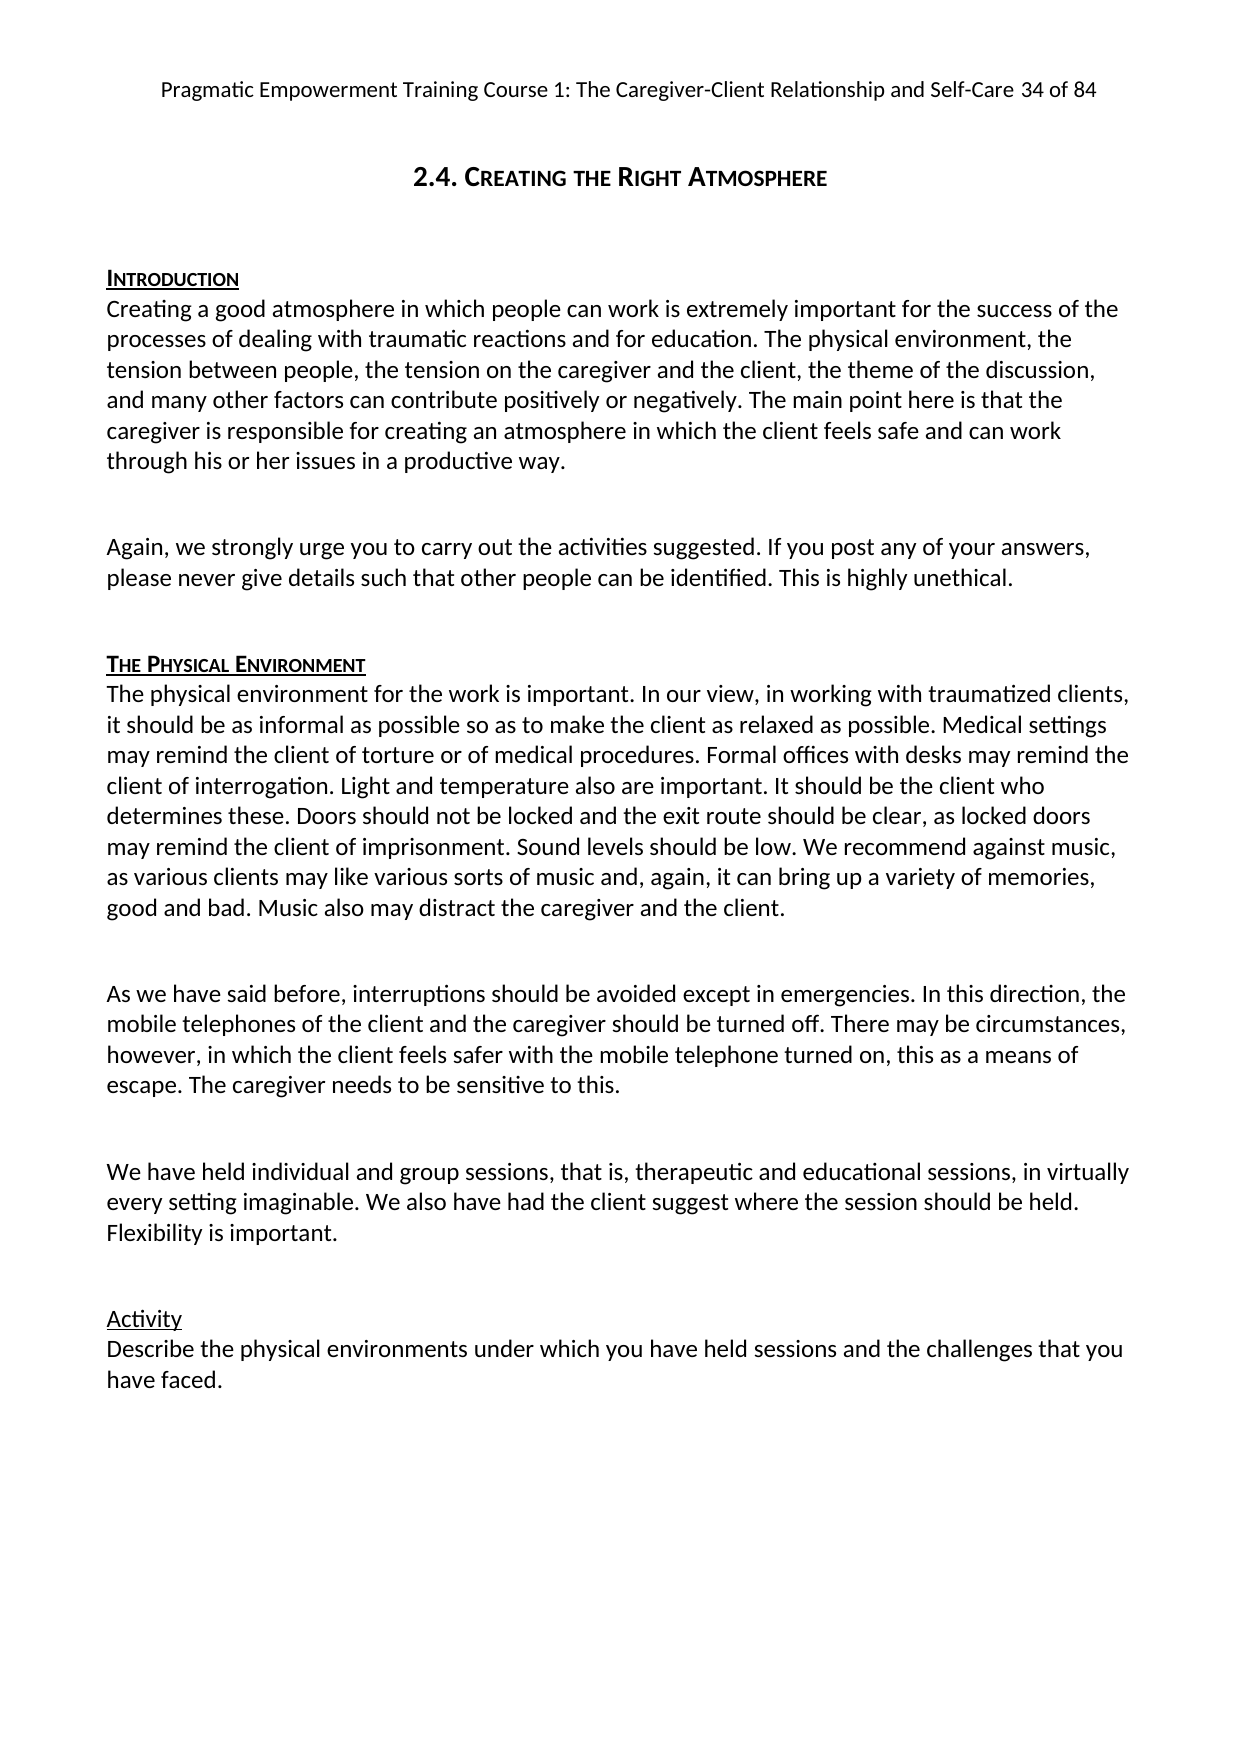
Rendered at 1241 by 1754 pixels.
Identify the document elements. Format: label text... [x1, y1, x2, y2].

text Again, we strongly urge you to carry out the activities suggested. If you post any of your answers, please never give details such that other people can be identified. This is highly unethical. [106, 531, 1134, 592]
text As we have said before, interruptions should be avoided except in emergencies. In this direction, the mobile telephones of the client and the caregiver should be turned off. There may be circumstances, however, in which the client feels safer with the mobile telephone turned on, this as a means of escape. The caregiver needs to be sensitive to this. [106, 978, 1134, 1100]
text Describe the physical environments under which you have held sessions and the challenges that you have faced. [106, 1333, 1134, 1394]
text Creating a good atmosphere in which people can work is extremely important for the success of the processes of dealing with traumatic reactions and for education. The physical environment, the tension between people, the tension on the caregiver and the client, the theme of the discussion, and many other factors can contribute positively or negatively. The main point here is that the caregiver is responsible for creating an atmosphere in which the client feels safe and can work through his or her issues in a productive way. [106, 293, 1134, 476]
text We have held individual and group sessions, that is, therapeutic and educational sessions, in virtually every setting imaginable. We also have had the client suggest where the session should be held. Flexibility is important. [106, 1156, 1134, 1247]
text 2.4. Creating the Right Atmosphere [106, 158, 1134, 194]
text Activity [106, 1303, 1134, 1333]
text Introduction [106, 262, 1134, 293]
text The Physical Environment [106, 648, 1134, 678]
text The physical environment for the work is important. In our view, in working with traumatized clients, it should be as informal as possible so as to make the client as relaxed as possible. Medical settings may remind the client of torture or of medical procedures. Formal offices with desks may remind the client of interrogation. Light and temperature also are important. It should be the client who determines these. Doors should not be locked and the exit route should be clear, as locked doors may remind the client of imprisonment. Sound levels should be low. We recommend against music, as various clients may like various sorts of music and, again, it can bring up a variety of memories, good and bad. Music also may distract the caregiver and the client. [106, 678, 1134, 923]
